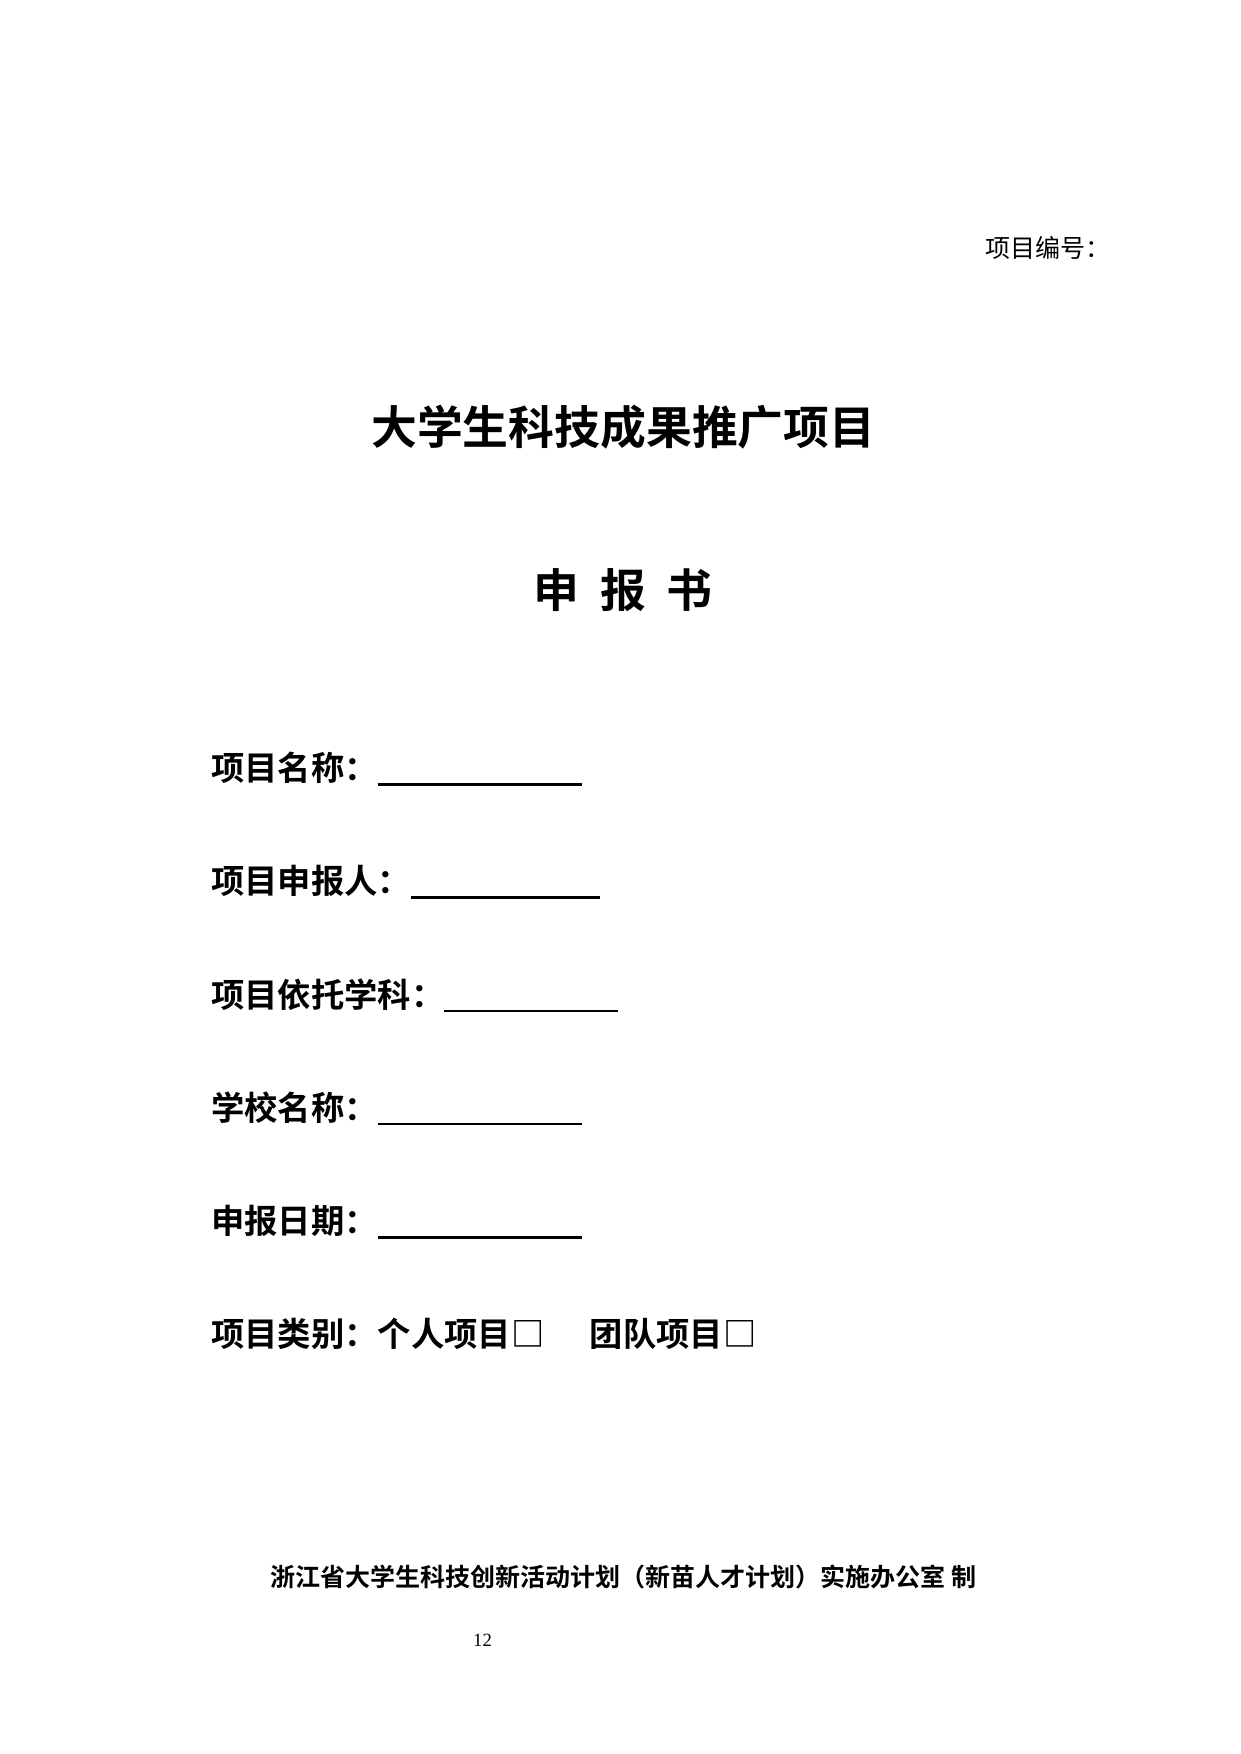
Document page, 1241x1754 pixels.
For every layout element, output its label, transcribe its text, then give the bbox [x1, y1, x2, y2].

text 项目编号： [136, 214, 1110, 279]
text 大学生科技成果推广项目 [136, 376, 1110, 474]
text 申报日期： [136, 1187, 1110, 1252]
text 项目依托学科： [136, 960, 1110, 1025]
text 项目名称： [136, 734, 1110, 799]
text 申 报 书 [136, 539, 1110, 636]
text 项目申报人： [136, 847, 1110, 912]
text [136, 1543, 1110, 1608]
text 项目类别：个人项目□ 团队项目□ [136, 1300, 1110, 1365]
text 学校名称： [136, 1073, 1110, 1138]
